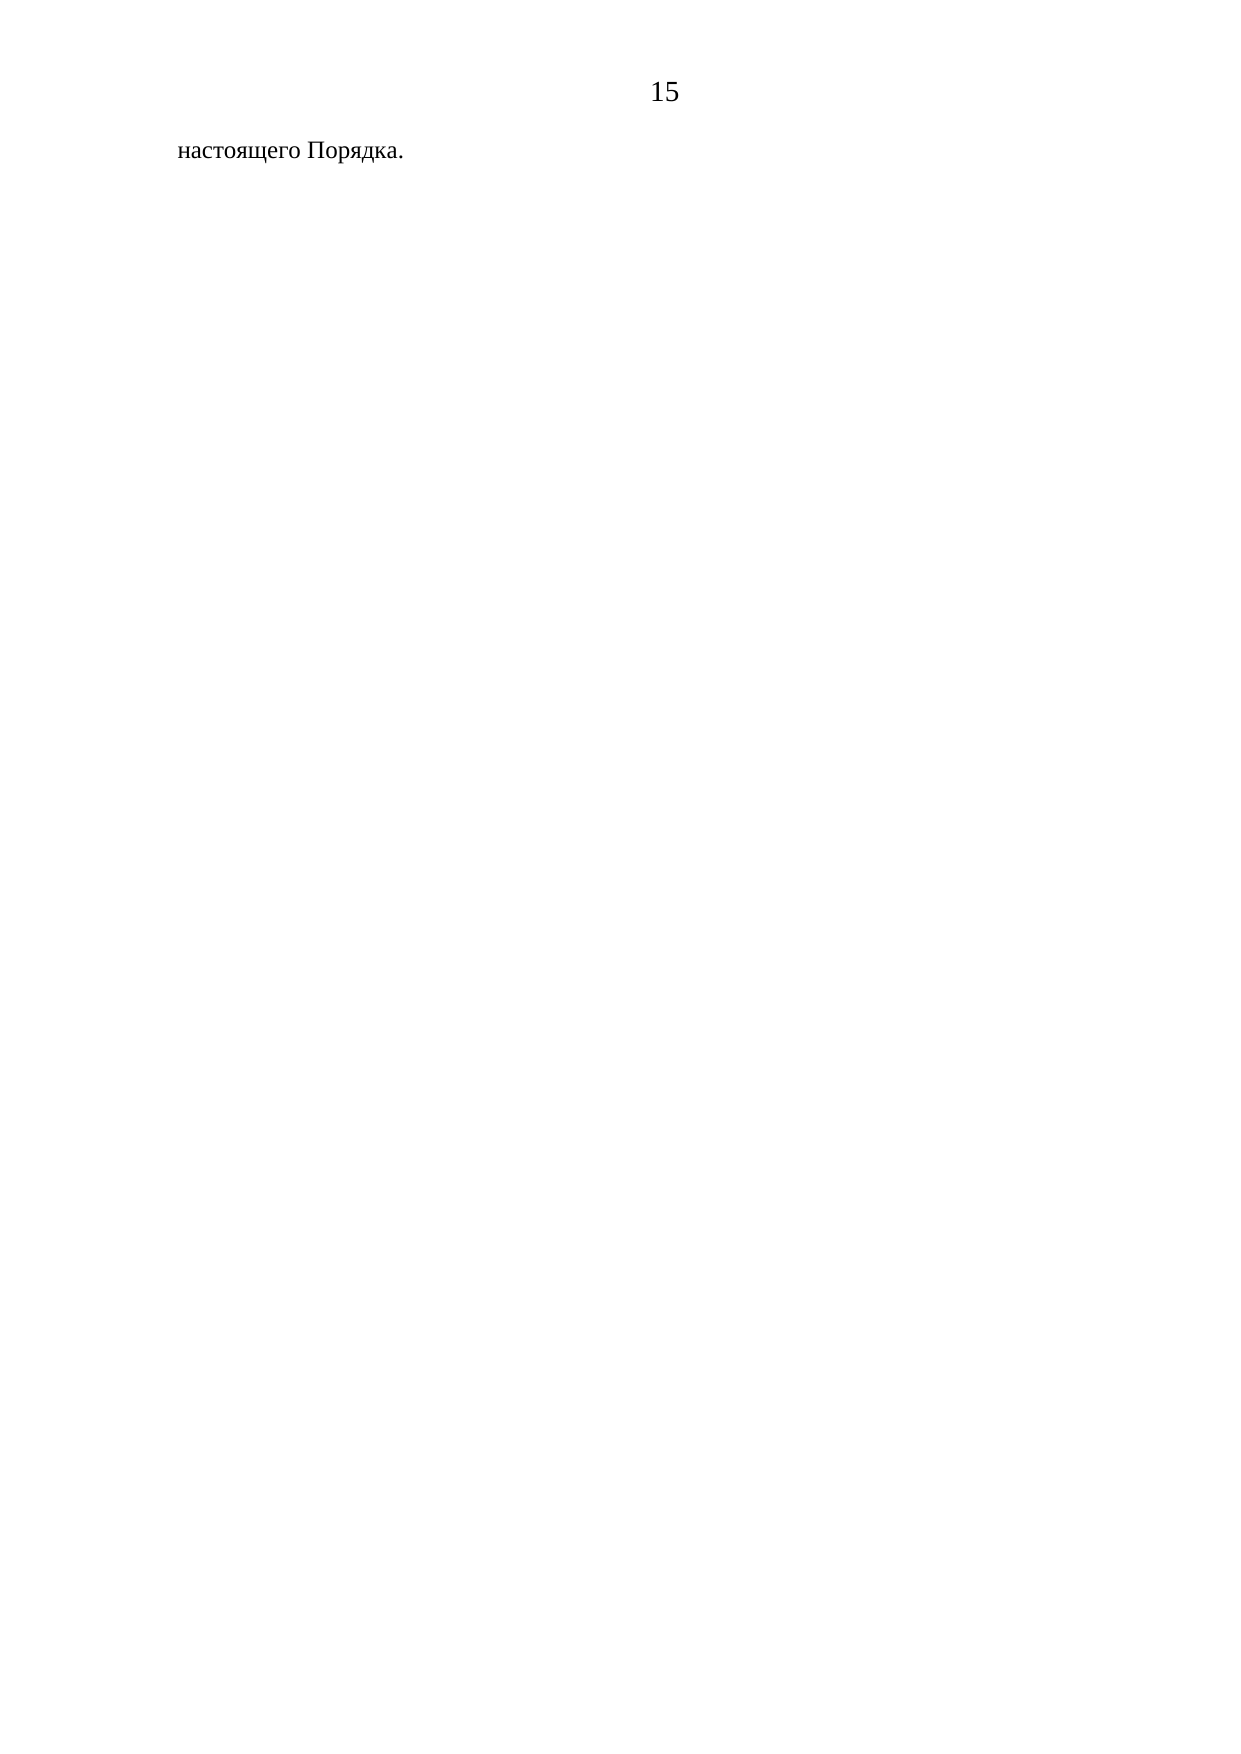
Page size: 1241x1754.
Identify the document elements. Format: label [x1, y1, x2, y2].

list [177, 135, 1152, 164]
